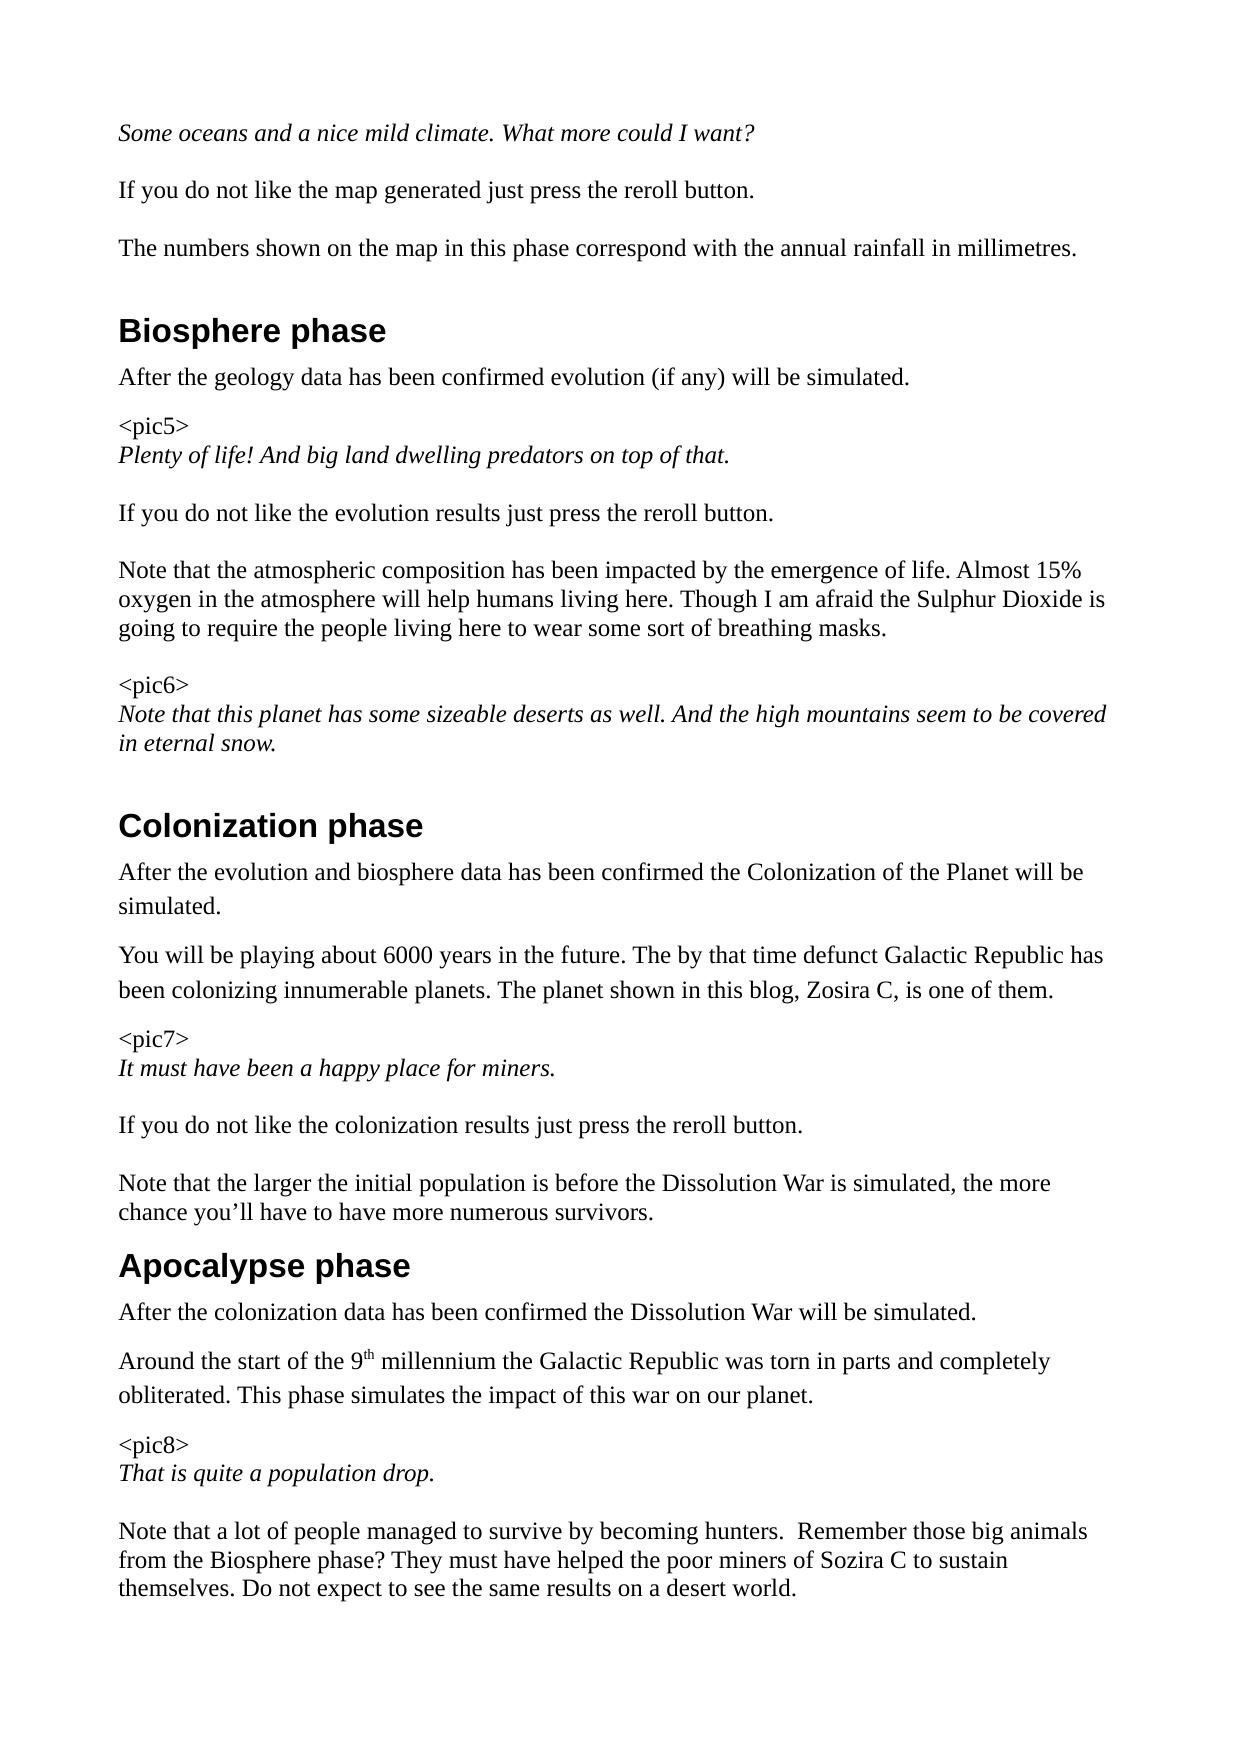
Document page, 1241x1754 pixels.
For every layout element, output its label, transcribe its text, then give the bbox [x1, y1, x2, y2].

text If you do not like the map generated just press the reroll button. [118, 176, 1122, 204]
text Note that the larger the initial population is before the Dissolution War is simulated, the more chance you’ll have to have more numerous survivors. [118, 1168, 1122, 1225]
text If you do not like the colonization results just press the reroll button. [118, 1110, 1122, 1139]
text That is quite a population drop. [118, 1458, 1122, 1487]
text Note that this planet has some sizeable deserts as well. And the high mountains seem to be covered in eternal snow. [118, 699, 1122, 756]
text It must have been a happy place for miners. [118, 1053, 1122, 1082]
text Around the start of the 9th millennium the Galactic Republic was torn in parts and completely obliterated. This phase simulates the impact of this war on our planet. [118, 1346, 1122, 1409]
text After the geology data has been confirmed evolution (if any) will be simulated. [118, 362, 1122, 391]
text After the evolution and biosphere data has been confirmed the Colonization of the Planet will be simulated. [118, 857, 1122, 920]
text Note that the atmospheric composition has been impacted by the emergence of life. Almost 15% oxygen in the atmosphere will help humans living here. Though I am afraid the Sulphur Dioxide is going to require the people living here to wear some sort of breathing masks. [118, 555, 1122, 641]
text Plenty of life! And big land dwelling predators on top of that. [118, 440, 1122, 469]
text The numbers shown on the map in this phase correspond with the annual rainfall in millimetres. [118, 233, 1122, 262]
text If you do not like the evolution results just press the reroll button. [118, 498, 1122, 526]
subtitle Colonization phase [118, 806, 1122, 844]
text You will be playing about 6000 years in the future. The by that time defunct Galactic Republic has been colonizing innumerable planets. The planet shown in this blog, Zosira C, is one of them. [118, 941, 1122, 1004]
text <pic6> [118, 670, 1122, 699]
subtitle Biosphere phase [118, 311, 1122, 350]
text <pic7> [118, 1024, 1122, 1053]
text <pic5> [118, 411, 1122, 440]
text <pic8> [118, 1430, 1122, 1458]
subtitle Apocalypse phase [118, 1246, 1122, 1284]
text Note that a lot of people managed to survive by becoming hunters. Remember those big animals from the Biosphere phase? They must have helped the poor miners of Sozira C to sustain themselves. Do not expect to see the same results on a desert world. [118, 1516, 1122, 1602]
text Some oceans and a nice mild climate. What more could I want? [118, 118, 1122, 147]
text After the colonization data has been confirmed the Dissolution War will be simulated. [118, 1297, 1122, 1326]
